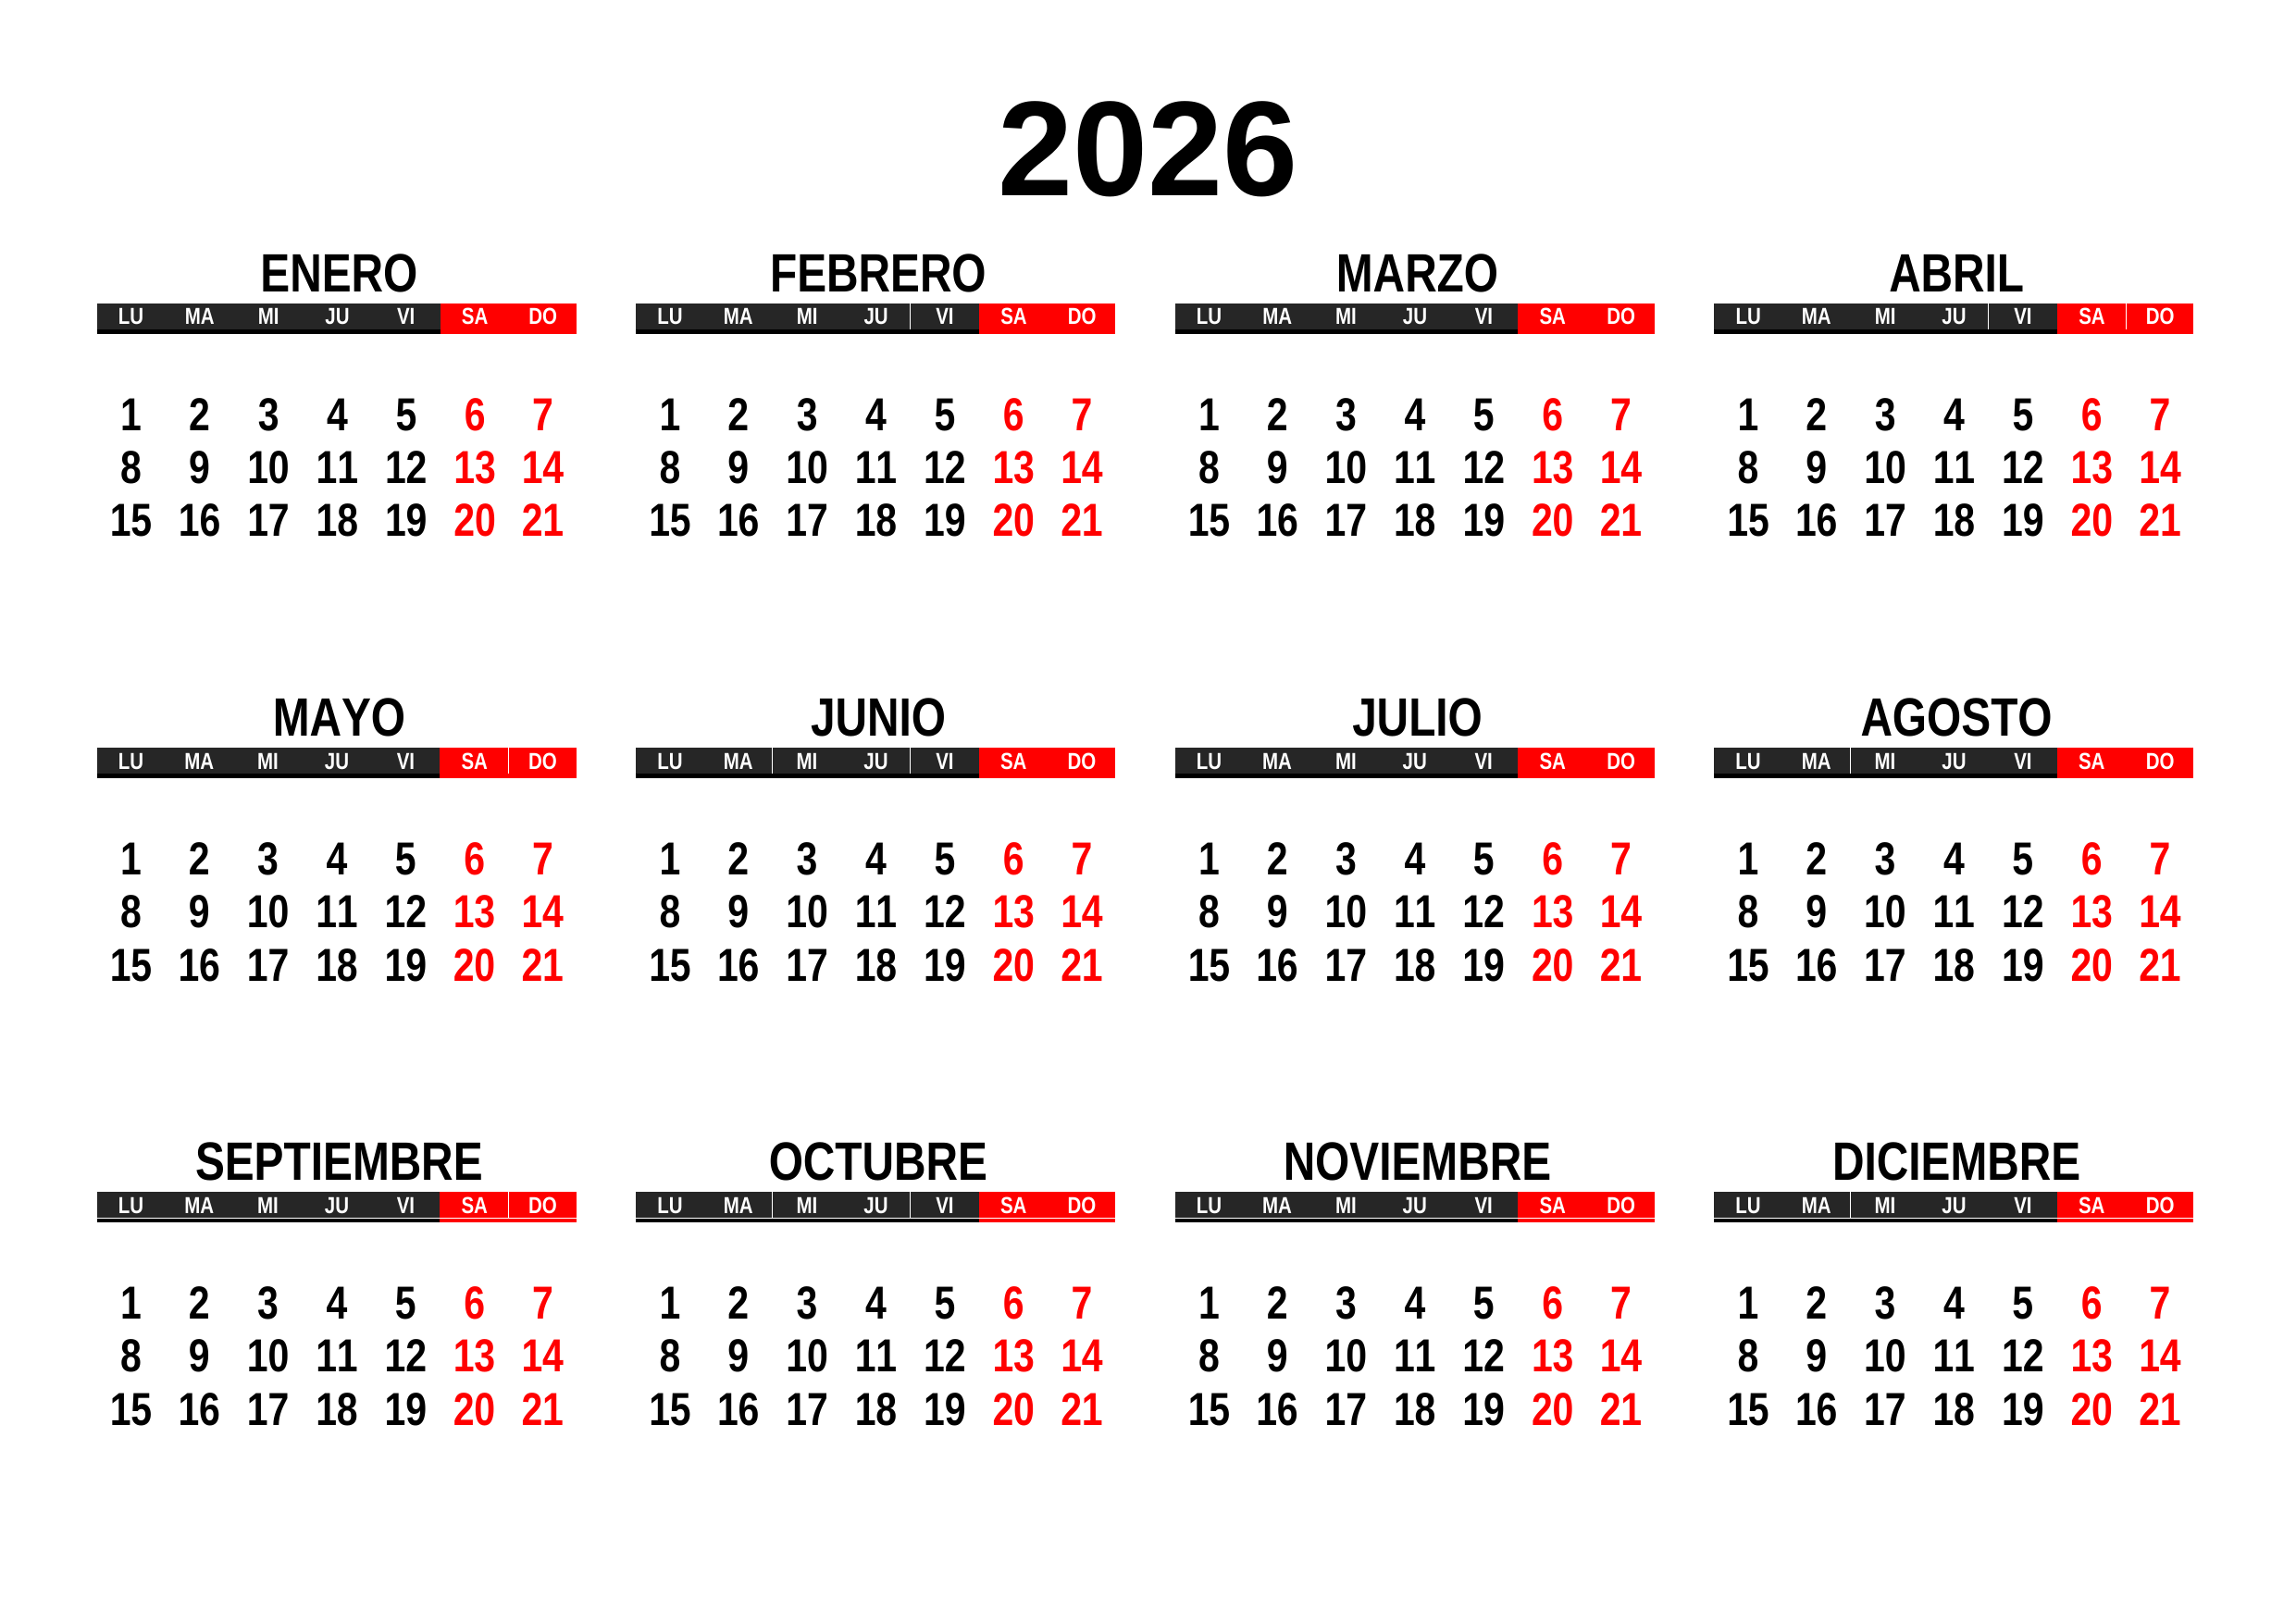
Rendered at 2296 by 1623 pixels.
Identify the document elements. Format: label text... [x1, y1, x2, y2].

table_header 2026 [69, 69, 2226, 1557]
